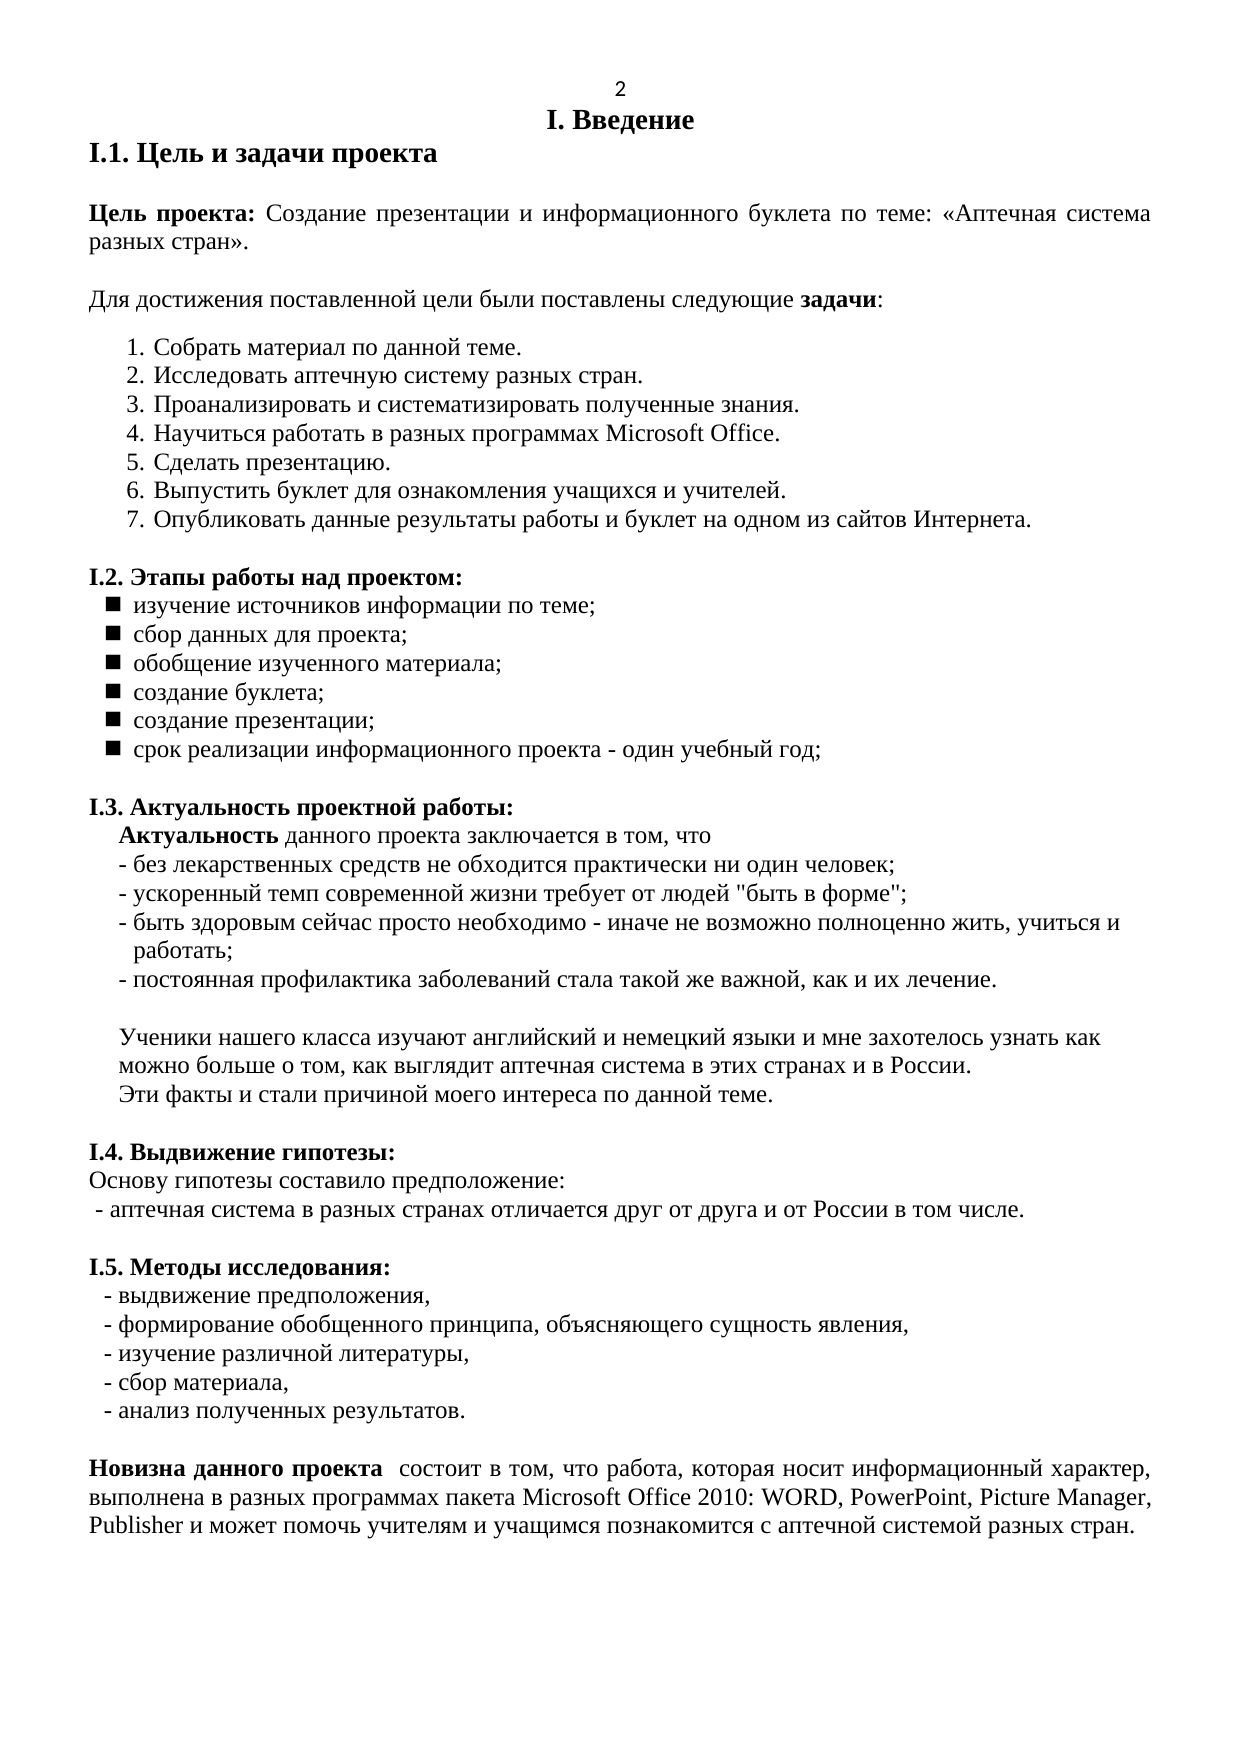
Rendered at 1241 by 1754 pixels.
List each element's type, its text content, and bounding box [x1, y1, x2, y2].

text I.4. Выдвижение гипотезы: [89, 1137, 1152, 1166]
text I.1. Цель и задачи проекта [89, 135, 1152, 169]
text - быть здоровым сейчас просто необходимо - иначе не возможно полноценно жить, учиться и работать; [118, 907, 1152, 964]
list Сделать презентацию. [126, 447, 1152, 476]
text - ускоренный темп современной жизни требует от людей "быть в форме"; [118, 878, 1152, 907]
text - выдвижение предположения, [89, 1281, 1152, 1309]
text Новизна данного проекта состоит в том, что работа, которая носит информационный характер, выполнена в разных программах пакета Microsoft Office 2010: WORD, PowerPoint, Picture Manager, Publisher и может помочь учителям и учащимся познакомится с аптечной системой разных стран. [89, 1453, 1152, 1539]
list создание буклета; [103, 677, 1154, 706]
list обобщение изученного материала; [103, 648, 1154, 677]
text I.3. Актуальность проектной работы: [89, 792, 1152, 821]
text - формирование обобщенного принципа, объясняющего сущность явления, [89, 1309, 1152, 1338]
list создание презентации; [103, 706, 1154, 734]
list сбор данных для проекта; [103, 619, 1154, 648]
text - сбор материала, [89, 1367, 1152, 1396]
text Цель проекта: Создание презентации и информационного буклета по теме: «Аптечная система разных стран». [89, 198, 1152, 255]
list Исследовать аптечную систему разных стран. [126, 361, 1152, 389]
list изучение источников информации по теме; [103, 591, 1154, 619]
text - без лекарственных средств не обходится практически ни один человек; [118, 849, 1152, 878]
list срок реализации информационного проекта - один учебный год; [103, 734, 1154, 763]
text - аптечная система в разных странах отличается друг от друга и от России в том числе. [89, 1194, 1152, 1223]
text Для достижения поставленной цели были поставлены следующие задачи: [89, 284, 1152, 313]
list Проанализировать и систематизировать полученные знания. [126, 389, 1152, 418]
list Собрать материал по данной теме. [126, 332, 1152, 361]
text Ученики нашего класса изучают английский и немецкий языки и мне захотелось узнать как [118, 1022, 1152, 1051]
text I.5. Методы исследования: [89, 1252, 1152, 1281]
list Опубликовать данные результаты работы и буклет на одном из сайтов Интернета. [126, 504, 1152, 533]
text I. Введение [89, 102, 1152, 135]
text Эти факты и стали причиной моего интереса по данной теме. [118, 1079, 1152, 1108]
text Основу гипотезы составило предположение: [89, 1166, 1152, 1194]
text Актуальность данного проекта заключается в том, что [89, 821, 1152, 849]
list Научиться работать в разных программах Microsoft Office. [126, 418, 1152, 447]
text - изучение различной литературы, [89, 1338, 1152, 1367]
text можно больше о том, как выглядит аптечная система в этих странах и в России. [118, 1051, 1152, 1079]
text I.2. Этапы работы над проектом: [89, 562, 1154, 591]
list Выпустить буклет для ознакомления учащихся и учителей. [126, 476, 1152, 504]
text - постоянная профилактика заболеваний стала такой же важной, как и их лечение. [118, 964, 1152, 993]
text - анализ полученных результатов. [89, 1396, 1152, 1424]
